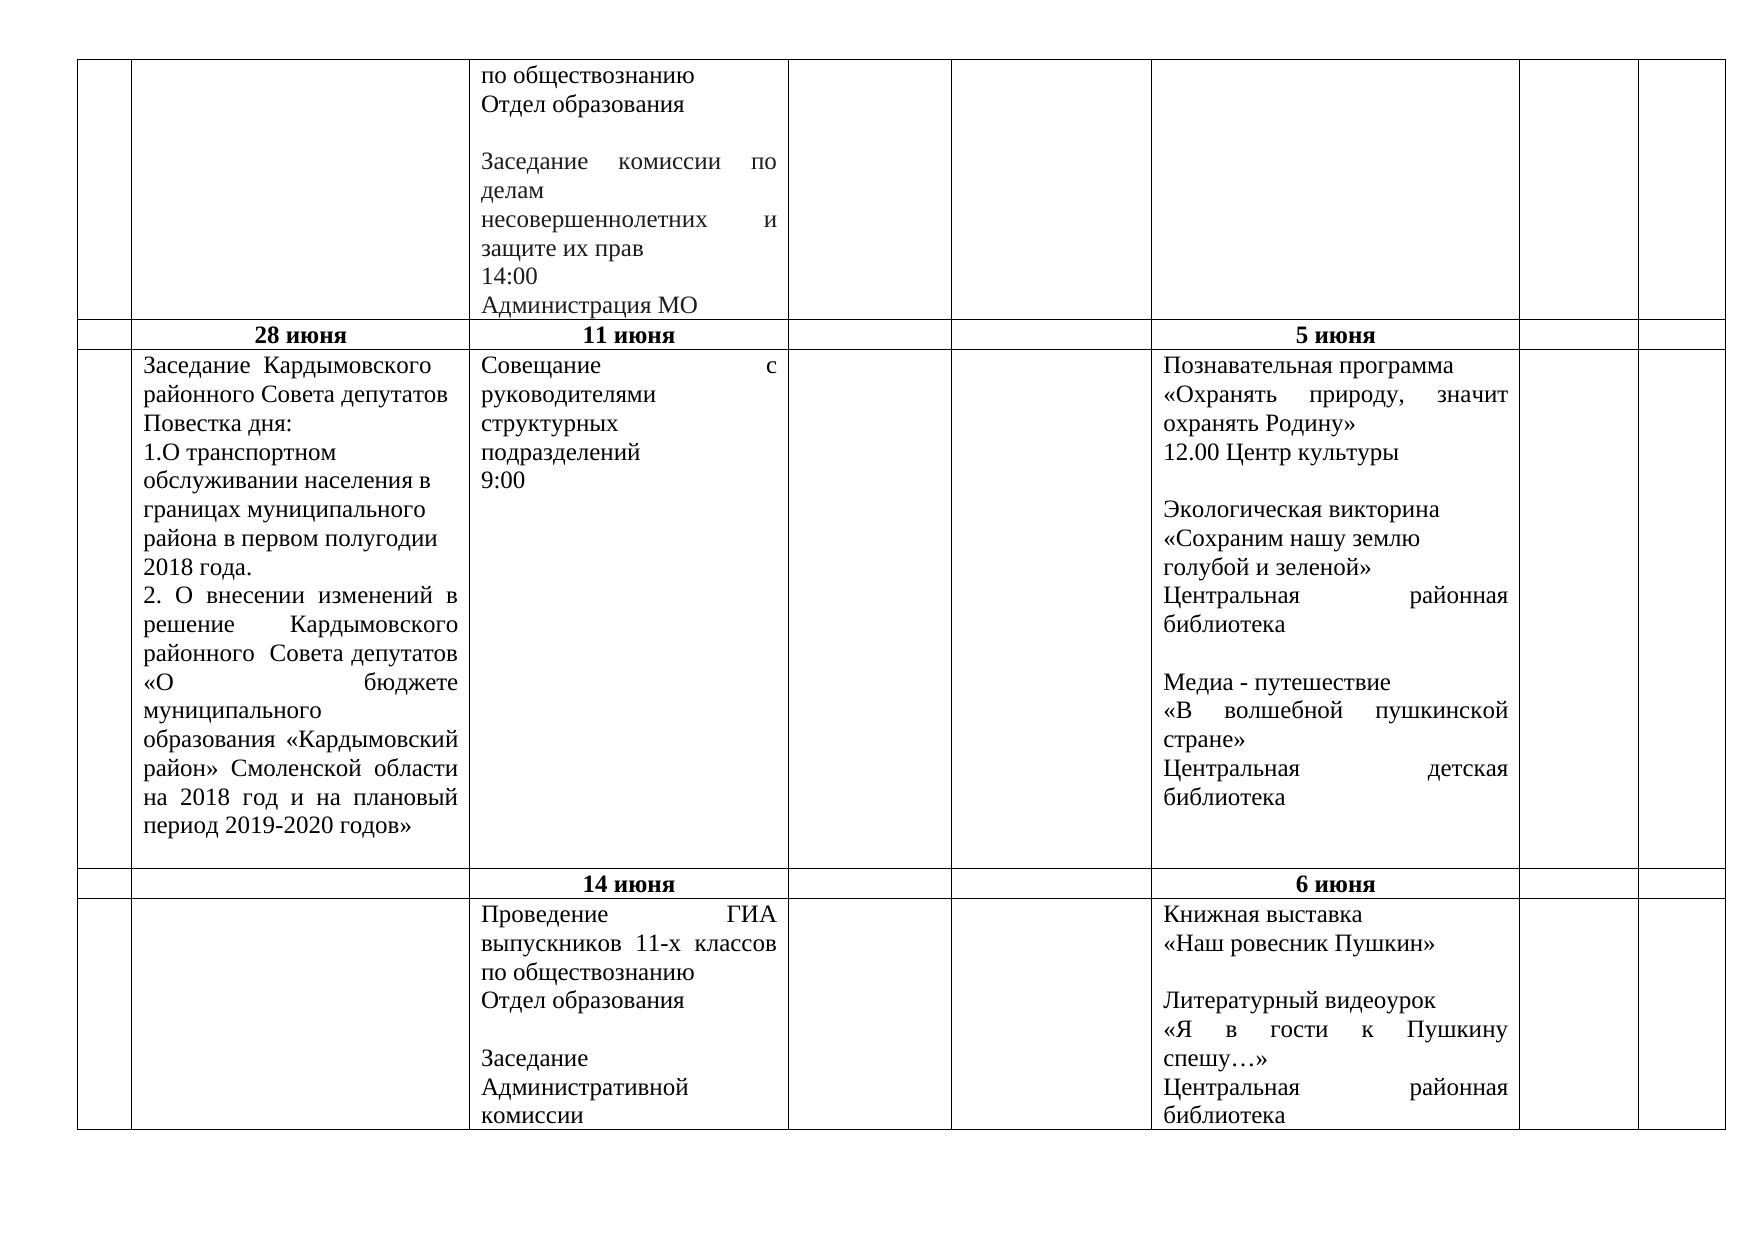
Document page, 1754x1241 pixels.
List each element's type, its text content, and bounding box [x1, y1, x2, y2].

table_cell [78, 60, 131, 319]
table_cell [1520, 60, 1638, 319]
table_cell [789, 899, 951, 1129]
table_cell [789, 60, 951, 319]
table_cell [1639, 899, 1725, 1129]
table_cell Познавательная программа «Охранять природу, значит охранять Родину» 12.00 Центр культуры Экологическая викторина «Сохраним нашу землю голубой и зеленой» Центральная районная библиотека Медиа - путешествие «В волшебной пушкинской стране» Центральная детская библиотека [1152, 350, 1519, 868]
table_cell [1152, 899, 1519, 1129]
table_cell [952, 899, 1151, 1129]
table_cell [1639, 350, 1725, 868]
table_cell [789, 869, 951, 898]
table_cell [132, 899, 469, 1129]
table_cell Совещание с руководителями структурных подразделений 9:00 [470, 350, 788, 868]
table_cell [470, 60, 788, 319]
table_cell [78, 899, 131, 1129]
table_cell [1639, 869, 1725, 898]
table_cell [1520, 899, 1638, 1129]
table_cell [1520, 320, 1638, 349]
table_cell [78, 350, 131, 868]
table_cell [470, 899, 788, 1129]
table_cell [789, 320, 951, 349]
table_cell [952, 60, 1151, 319]
table_cell [952, 350, 1151, 868]
table_cell 28 июня [132, 320, 469, 349]
table_cell [78, 320, 131, 349]
table_cell Заседание Кардымовского районного Совета депутатов Повестка дня: 1.О транспортном обслуживании населения в границах муниципального района в первом полугодии 2018 года. 2. О внесении изменений в решение Кардымовского районного Совета депутатов «О бюджете муниципального образования «Кардымовский район» Смоленской области на 2018 год и на плановый период 2019-2020 годов» [132, 350, 469, 868]
table_cell [1152, 60, 1519, 319]
table_cell [132, 60, 469, 319]
table_cell [1639, 60, 1725, 319]
table_cell 11 июня [470, 320, 788, 349]
table_cell [1520, 350, 1638, 868]
table_cell [1639, 320, 1725, 349]
table_cell 6 июня [1152, 869, 1519, 898]
table_cell [952, 869, 1151, 898]
table_cell 5 июня [1152, 320, 1519, 349]
table_cell [132, 869, 469, 898]
table_cell [78, 869, 131, 898]
table_cell [952, 320, 1151, 349]
table_cell 14 июня [470, 869, 788, 898]
table_cell [1520, 869, 1638, 898]
table_cell [789, 350, 951, 868]
